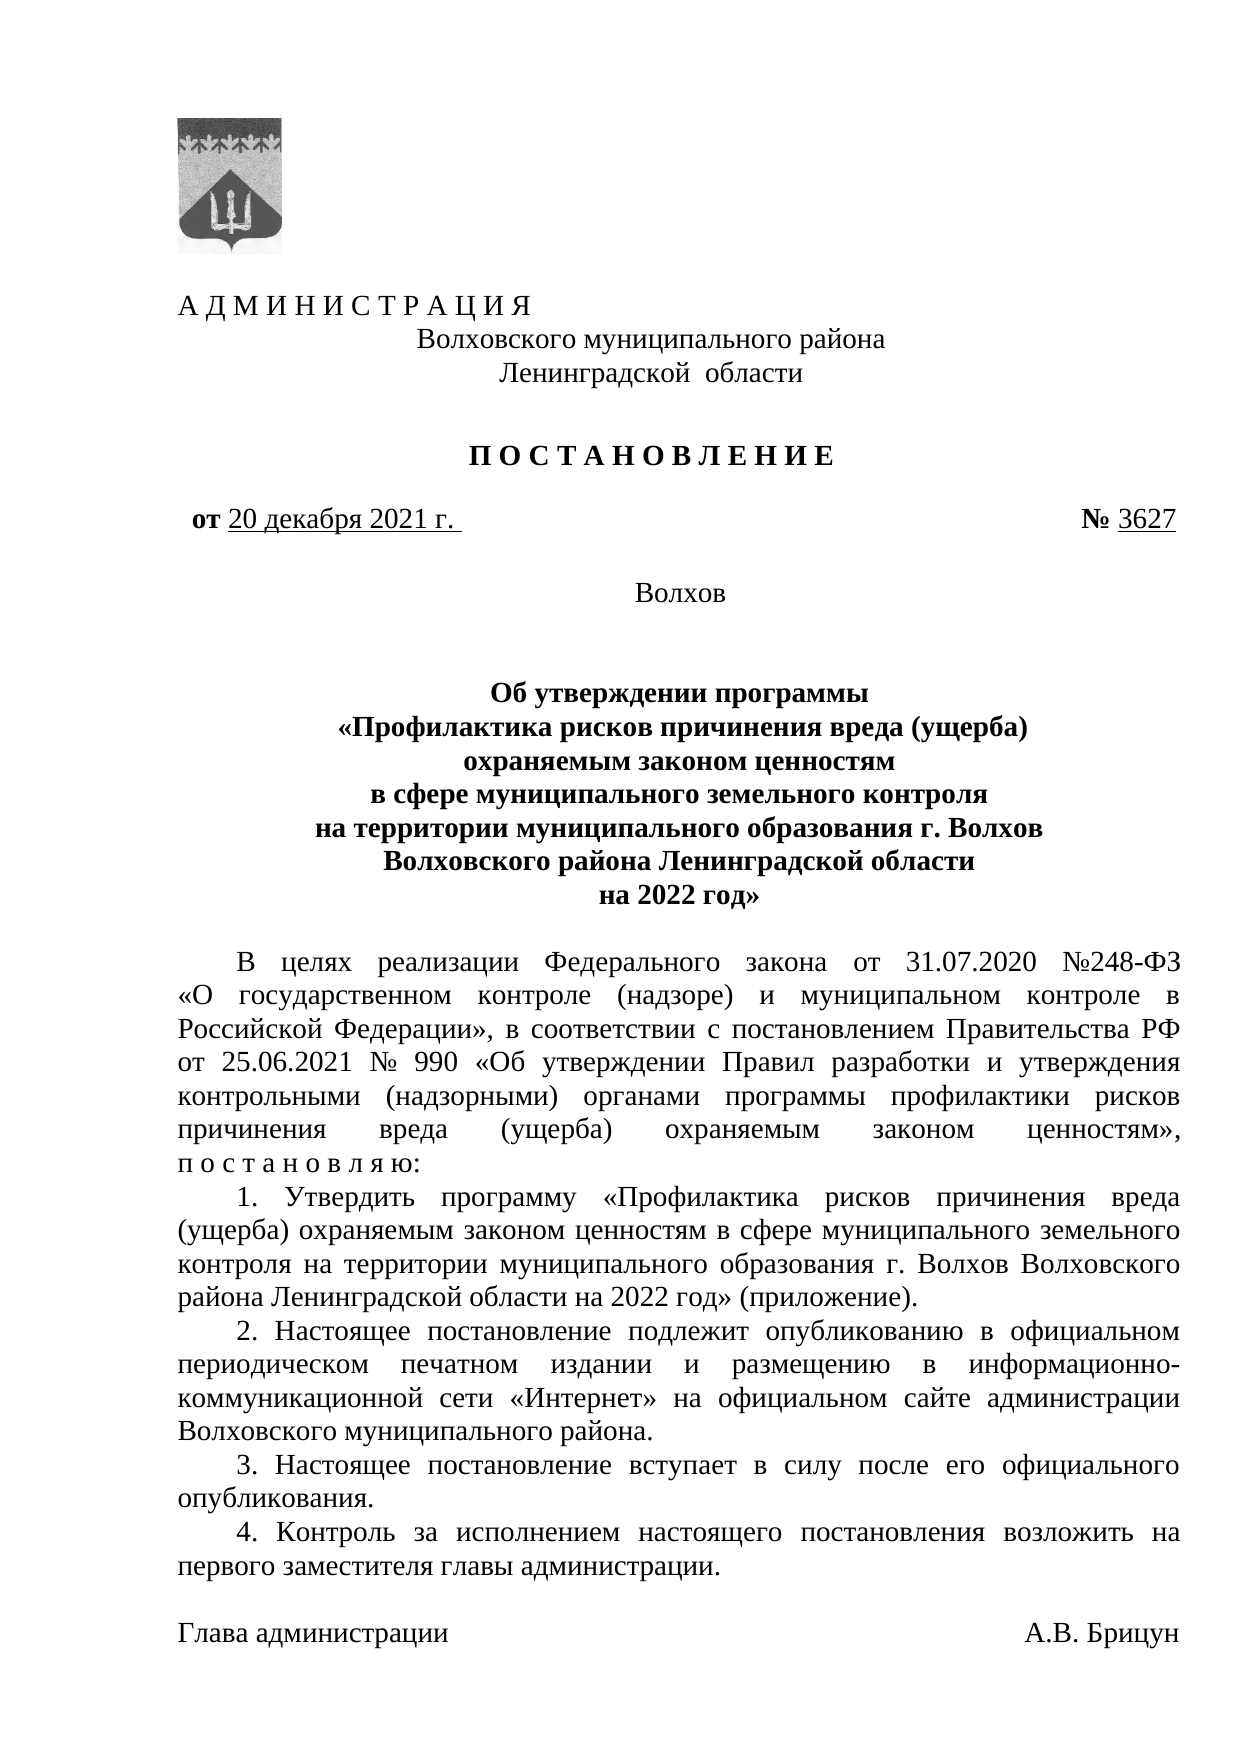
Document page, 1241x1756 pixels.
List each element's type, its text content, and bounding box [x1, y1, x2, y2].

text охраняемым законом ценностям [177, 743, 1181, 776]
text Глава администрации А.В. Брицун [177, 1615, 1181, 1648]
text 3. Настоящее постановление вступает в силу после его официального опубликования. [177, 1447, 1181, 1514]
text 1. Утвердить программу «Профилактика рисков причинения вреда (ущерба) охраняемым законом ценностям в сфере муниципального земельного контроля на территории муниципального образования г. Волхов Волховского района Ленинградской области на 2022 год» (приложение). [177, 1179, 1181, 1313]
subtitle П О С Т А Н О В Л Е Н И Е [121, 438, 1181, 472]
text Волхов [177, 575, 1181, 608]
text на 2022 год» [177, 877, 1181, 910]
text в сфере муниципального земельного контроля [177, 776, 1181, 810]
text на территории муниципального образования г. Волхов [177, 810, 1181, 843]
subtitle от 20 декабря 2021 г. № 3627 [148, 502, 1181, 535]
subtitle Волховского муниципального района [121, 321, 1181, 355]
subtitle Ленинградской области [121, 355, 1181, 388]
text «Профилактика рисков причинения вреда (ущерба) [177, 709, 1181, 743]
text Об утверждении программы [177, 676, 1181, 709]
text 2. Настоящее постановление подлежит опубликованию в официальном периодическом печатном издании и размещению в информационно-коммуникационной сети «Интернет» на официальном сайте администрации Волховского муниципального района. [177, 1313, 1181, 1447]
text Волховского района Ленинградской области [177, 843, 1181, 877]
text В целях реализации Федерального закона от 31.07.2020 №248-ФЗ «О государственном контроле (надзоре) и муниципальном контроле в Российской Федерации», в соответствии с постановлением Правительства РФ от 25.06.2021 № 990 «Об утверждении Правил разработки и утверждения контрольными (надзорными) органами программы профилактики рисков причинения вреда (ущерба) охраняемым законом ценностям», п о с т а н о в л я ю: [177, 944, 1181, 1179]
text 4. Контроль за исполнением настоящего постановления возложить на первого заместителя главы администрации. [177, 1514, 1181, 1581]
